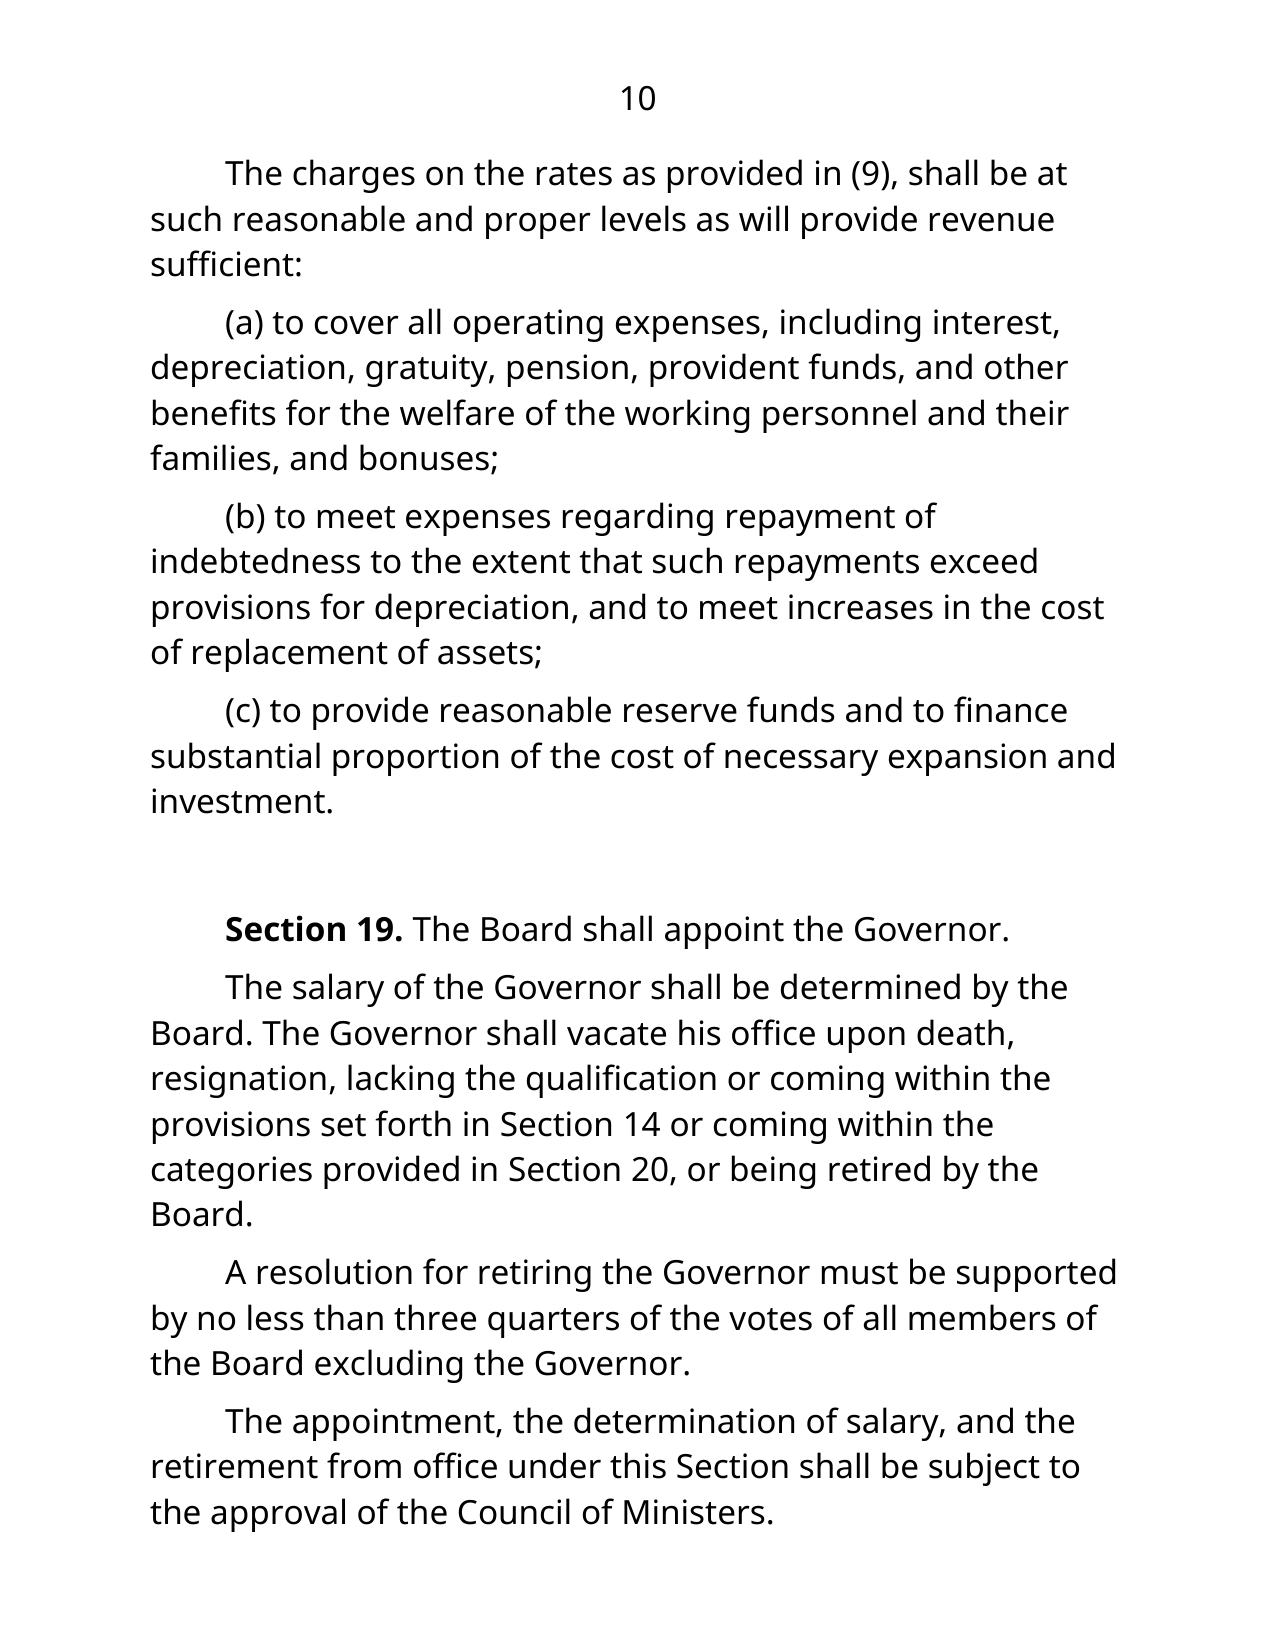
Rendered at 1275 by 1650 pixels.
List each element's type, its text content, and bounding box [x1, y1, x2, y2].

text The salary of the Governor shall be determined by the Board. The Governor shall vacate his office upon death, resignation, lacking the qualification or coming within the provisions set forth in Section 14 or coming within the categories provided in Section 20, or being retired by the Board. [150, 964, 1125, 1237]
text (b) to meet expenses regarding repayment of indebtedness to the extent that such repayments exceed provisions for depreciation, and to meet increases in the cost of replacement of assets; [150, 493, 1125, 674]
text The charges on the rates as provided in (9), shall be at such reasonable and proper levels as will provide revenue sufficient: [150, 150, 1125, 286]
text Section 19. The Board shall appoint the Governor. [150, 906, 1125, 952]
text (a) to cover all operating expenses, including interest, depreciation, gratuity, pension, provident funds, and other benefits for the welfare of the working personnel and their families, and bonuses; [150, 299, 1125, 480]
text The appointment, the determination of salary, and the retirement from office under this Section shall be subject to the approval of the Council of Ministers. [150, 1398, 1125, 1534]
text A resolution for retiring the Governor must be supported by no less than three quarters of the votes of all members of the Board excluding the Governor. [150, 1249, 1125, 1385]
text (c) to provide reasonable reserve funds and to finance substantial proportion of the cost of necessary expansion and investment. [150, 687, 1125, 823]
